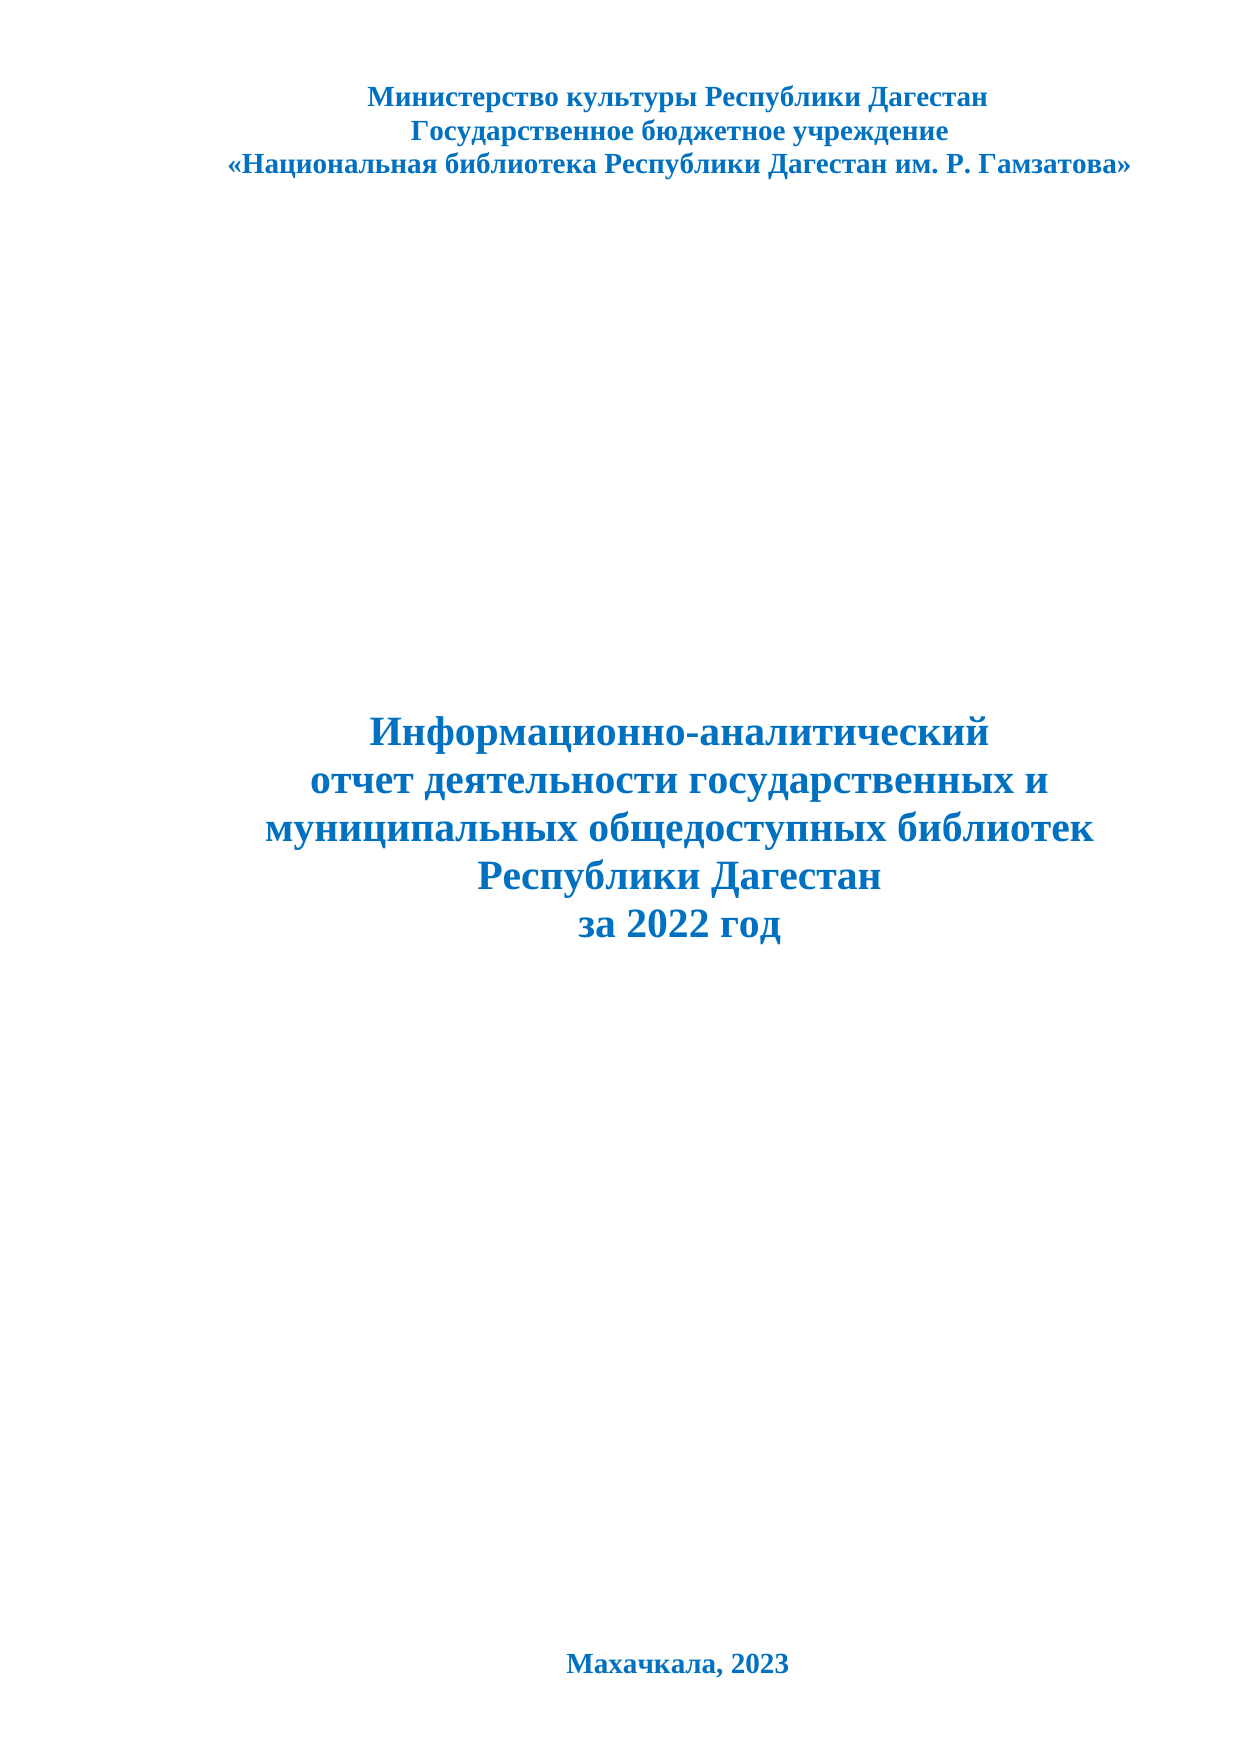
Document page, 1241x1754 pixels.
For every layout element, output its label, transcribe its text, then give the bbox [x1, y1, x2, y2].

text Махачкала, 2023 [177, 1646, 1178, 1679]
text Государственное бюджетное учреждение [177, 113, 1182, 146]
text «Национальная библиотека Республики Дагестан им. Р. Гамзатова» [177, 146, 1182, 180]
text за 2022 год [177, 898, 1182, 946]
text Министерство культуры Республики Дагестан [177, 79, 1178, 113]
text Информационно-аналитический [177, 707, 1182, 755]
text отчет деятельности государственных и муниципальных общедоступных библиотек Республики Дагестан [177, 755, 1182, 898]
